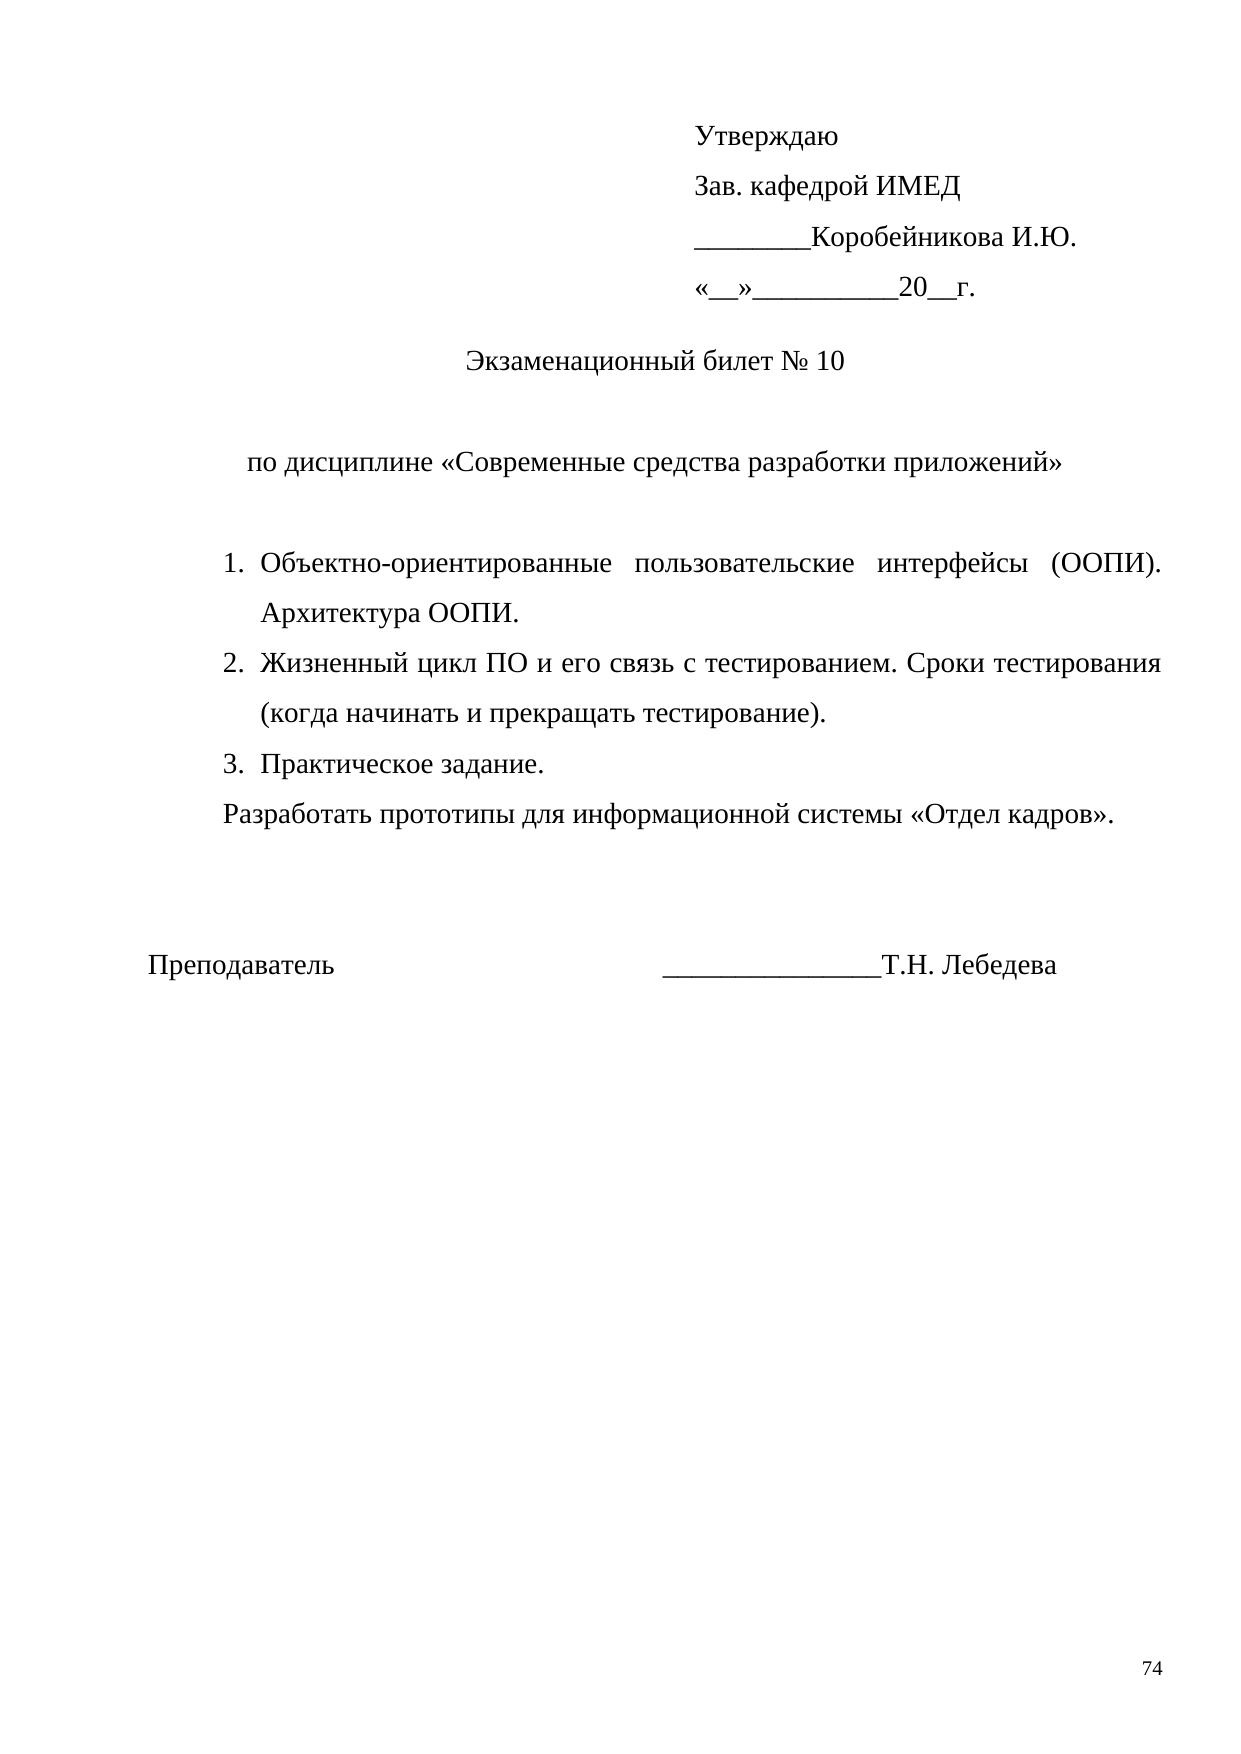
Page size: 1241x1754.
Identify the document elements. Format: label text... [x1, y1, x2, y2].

text Разработать прототипы для информационной системы «Отдел кадров». [223, 796, 1162, 830]
text Утверждаю [694, 118, 1162, 152]
text Преподаватель _______________Т.Н. Лебедева [148, 947, 1162, 981]
list Объектно-ориентированные пользовательские интерфейсы (ООПИ). Архитектура ООПИ. [223, 545, 1162, 628]
text ________Коробейникова И.Ю. [694, 219, 1162, 252]
text Зав. кафедрой ИМЕД [694, 168, 1162, 202]
text Экзаменационный билет № 10 [148, 343, 1162, 377]
list Жизненный цикл ПО и его связь с тестированием. Сроки тестирования (когда начинать и прекращать тестирование). [223, 645, 1162, 729]
list Практическое задание. [223, 746, 1162, 779]
text по дисциплине «Современные средства разработки приложений» [148, 444, 1162, 478]
text «__»__________20__г. [694, 269, 1162, 303]
